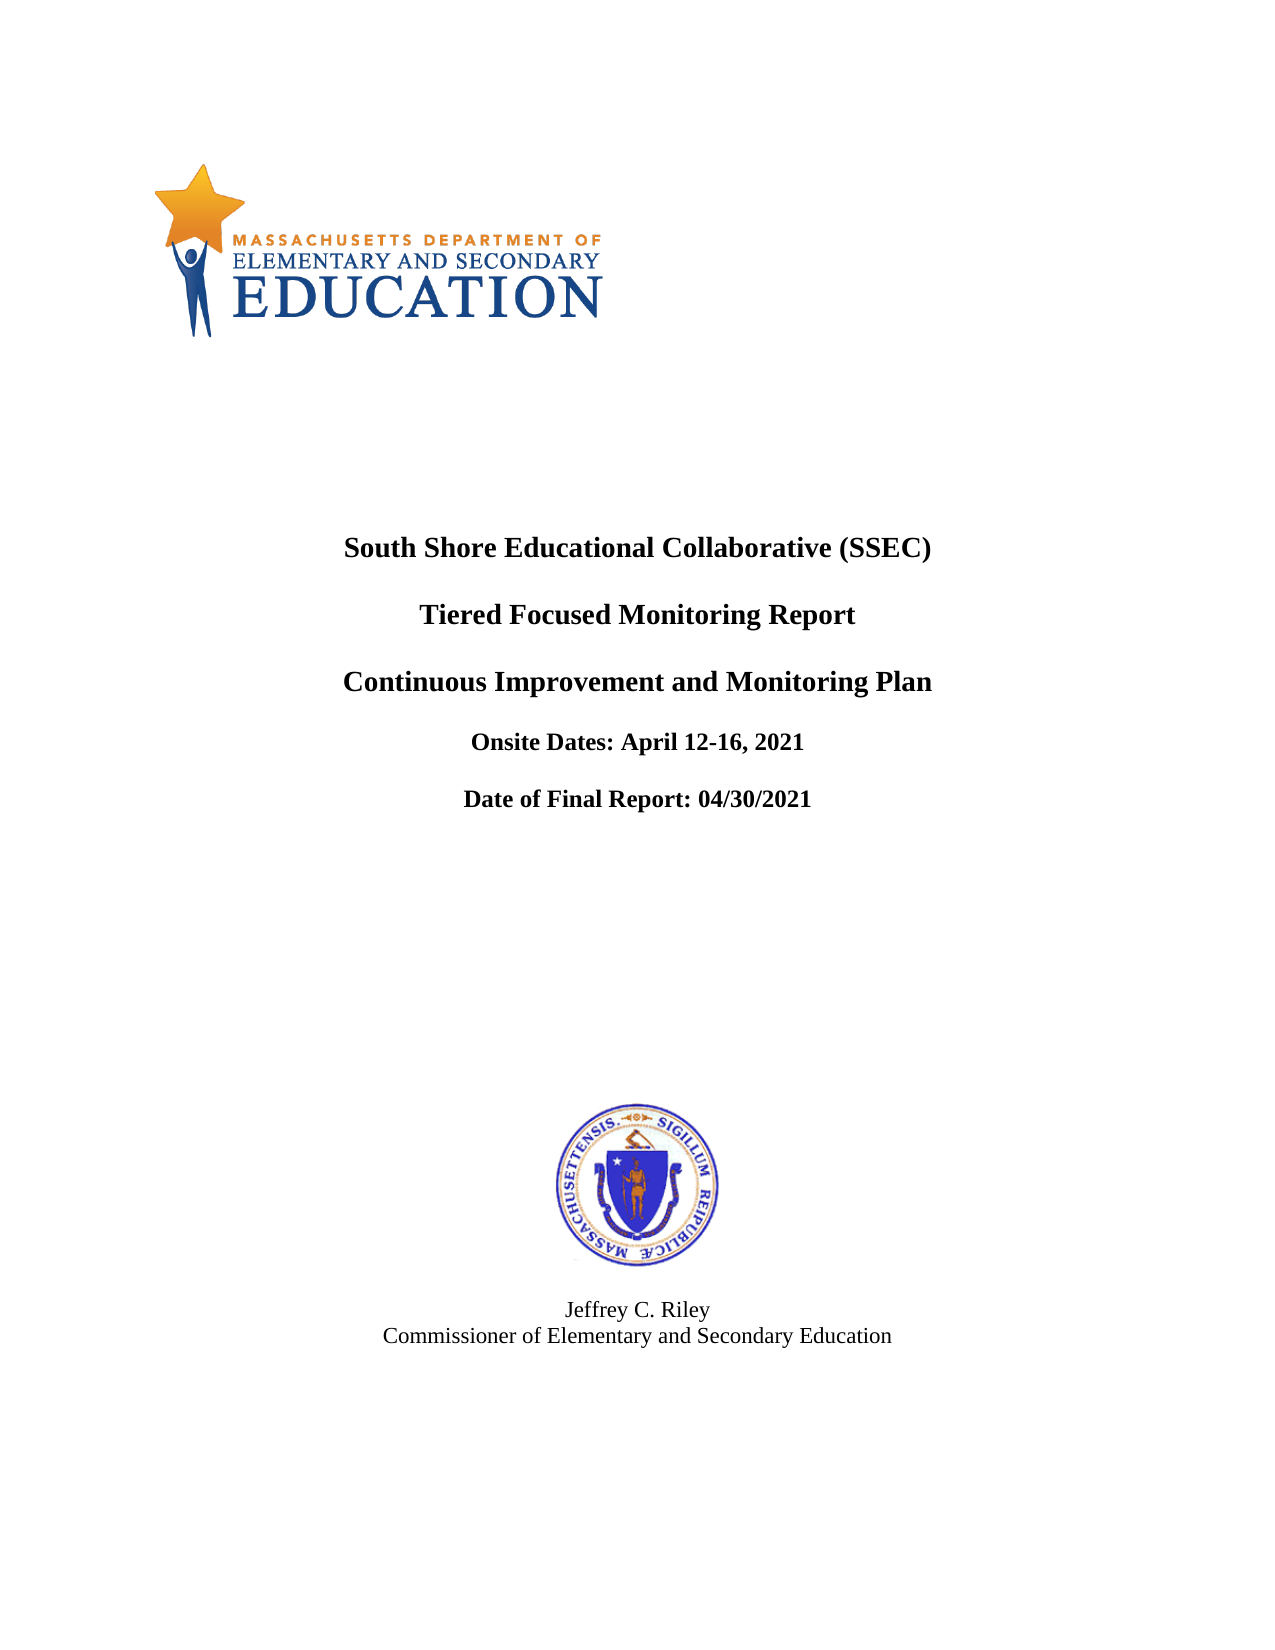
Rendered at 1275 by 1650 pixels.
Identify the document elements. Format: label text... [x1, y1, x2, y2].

text Onsite Dates: April 12-16, 2021 [150, 727, 1125, 755]
text Continuous Improvement and Monitoring Plan [150, 664, 1125, 698]
text Commissioner of Elementary and Secondary Education [150, 1323, 1125, 1349]
picture [150, 150, 608, 372]
text Jeffrey C. Riley [150, 1296, 1125, 1323]
text Date of Final Report: 04/30/2021 [150, 784, 1125, 813]
picture [553, 1102, 722, 1270]
text South Shore Educational Collaborative (SSEC) [150, 530, 1125, 564]
text Tiered Focused Monitoring Report [150, 597, 1125, 631]
